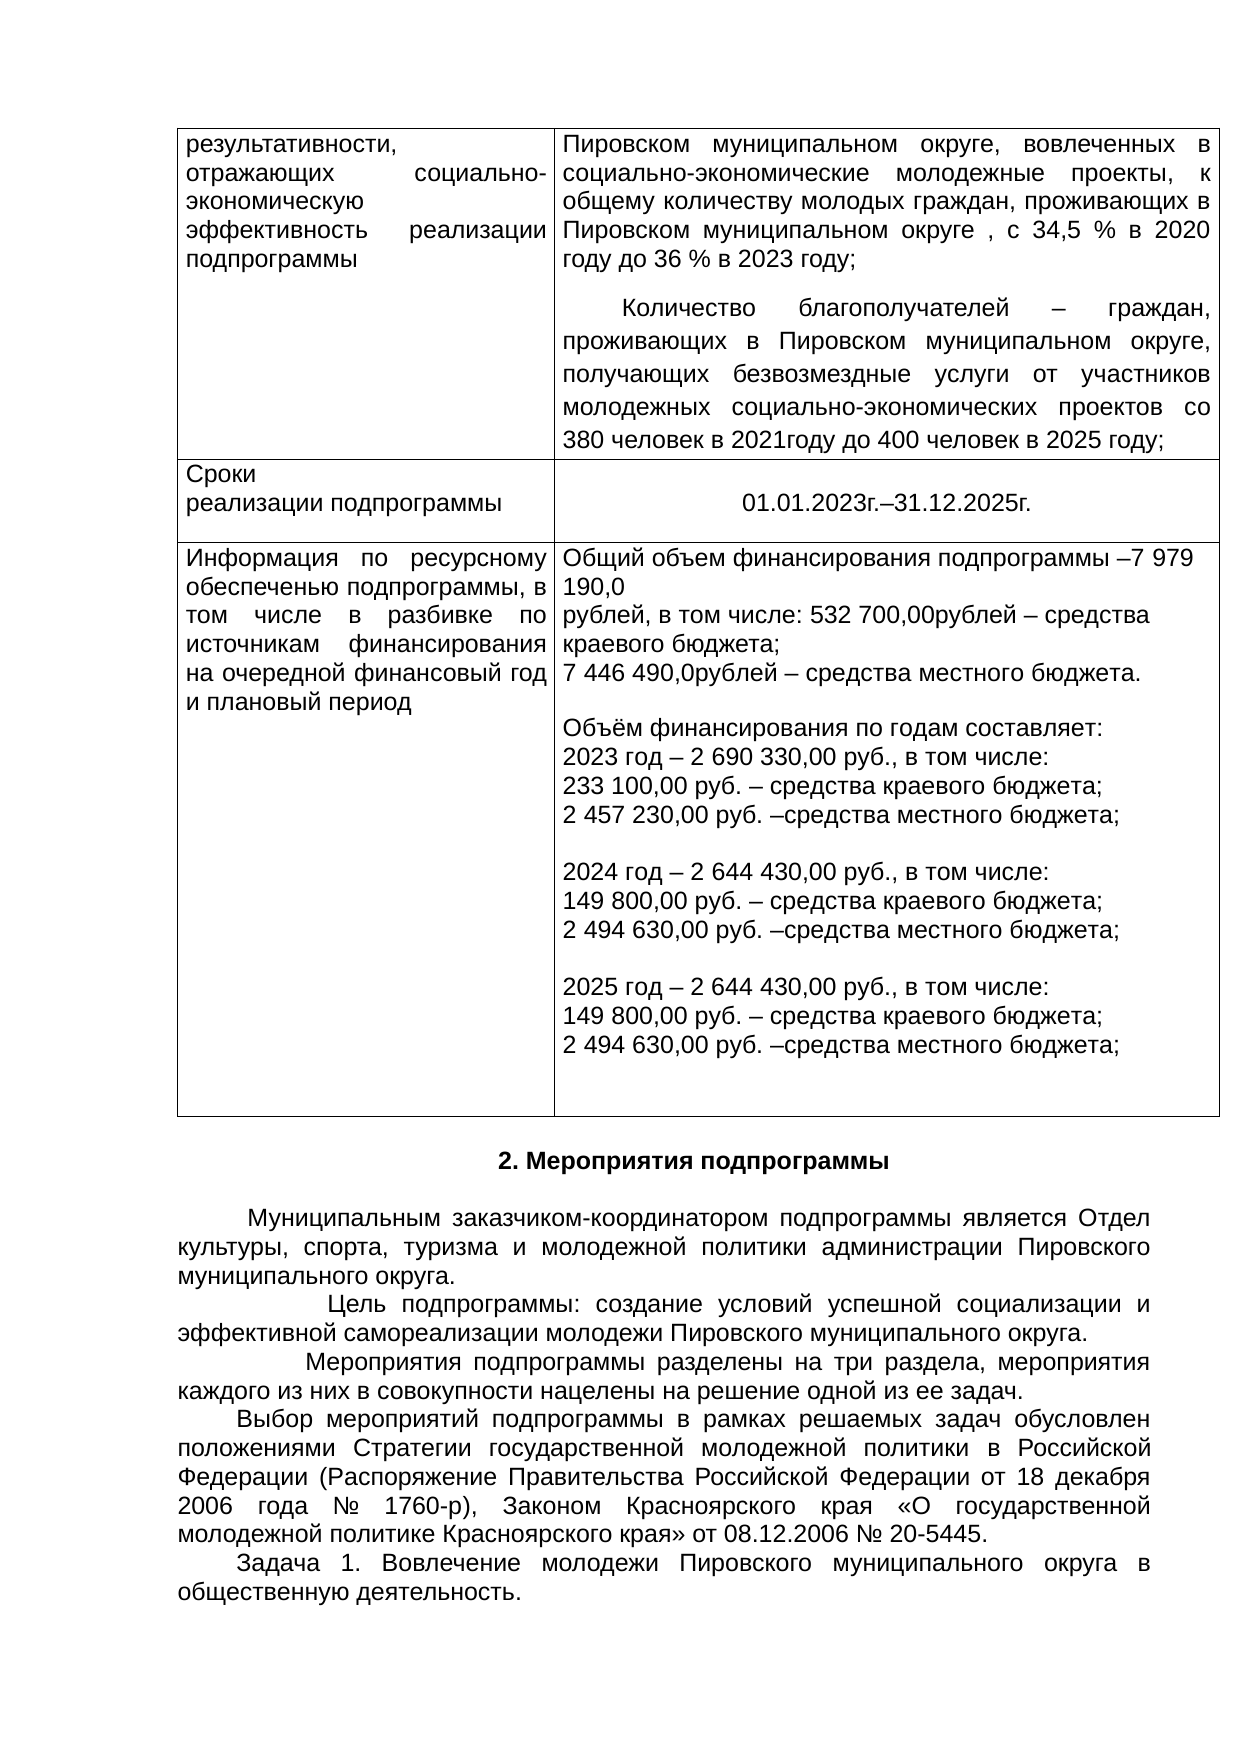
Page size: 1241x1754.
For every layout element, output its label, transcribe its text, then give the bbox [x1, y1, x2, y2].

text Муниципальным заказчиком-координатором подпрограммы является Отдел культуры, спорта, туризма и молодежной политики администрации Пировского муниципального округа. [177, 1203, 1152, 1289]
table_cell Сроки реализации подпрограммы [178, 460, 554, 542]
table_cell Общий объем финансирования подпрограммы –7 979 190,0 рублей, в том числе: 532 700,00рублей – средства краевого бюджета; 7 446 490,0рублей – средства местного бюджета. Объём финансирования по годам составляет: 2023 год – 2 690 330,00 руб., в том числе: 233 100,00 руб. – средства краевого бюджета; 2 457 230,00 руб. –средства местного бюджета; 2024 год – 2 644 430,00 руб., в том числе: 149 800,00 руб. – средства краевого бюджета; 2 494 630,00 руб. –средства местного бюджета; 2025 год – 2 644 430,00 руб., в том числе: 149 800,00 руб. – средства краевого бюджета; 2 494 630,00 руб. –средства местного бюджета; [555, 543, 1219, 1116]
text Задача 1. Вовлечение молодежи Пировского муниципального округа в общественную деятельность. [177, 1548, 1152, 1606]
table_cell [555, 129, 1219, 458]
text Мероприятия подпрограммы разделены на три раздела, мероприятия каждого из них в совокупности нацелены на решение одной из ее задач. [177, 1347, 1152, 1404]
text 2. Мероприятия подпрограммы [177, 1146, 1152, 1174]
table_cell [178, 129, 554, 458]
table_cell Информация по ресурсному обеспеченью подпрограммы, в том числе в разбивке по источникам финансирования на очередной финансовый год и плановый период [178, 543, 554, 1116]
text Цель подпрограммы: создание условий успешной социализации и эффективной самореализации молодежи Пировского муниципального округа. [177, 1289, 1152, 1347]
table_cell 01.01.2023г.–31.12.2025г. [555, 460, 1219, 542]
text Выбор мероприятий подпрограммы в рамках решаемых задач обусловлен положениями Стратегии государственной молодежной политики в Российской Федерации (Распоряжение Правительства Российской Федерации от 18 декабря 2006 года № 1760-р), Законом Красноярского края «О государственной молодежной политике Красноярского края» от 08.12.2006 № 20-5445. [177, 1404, 1152, 1548]
